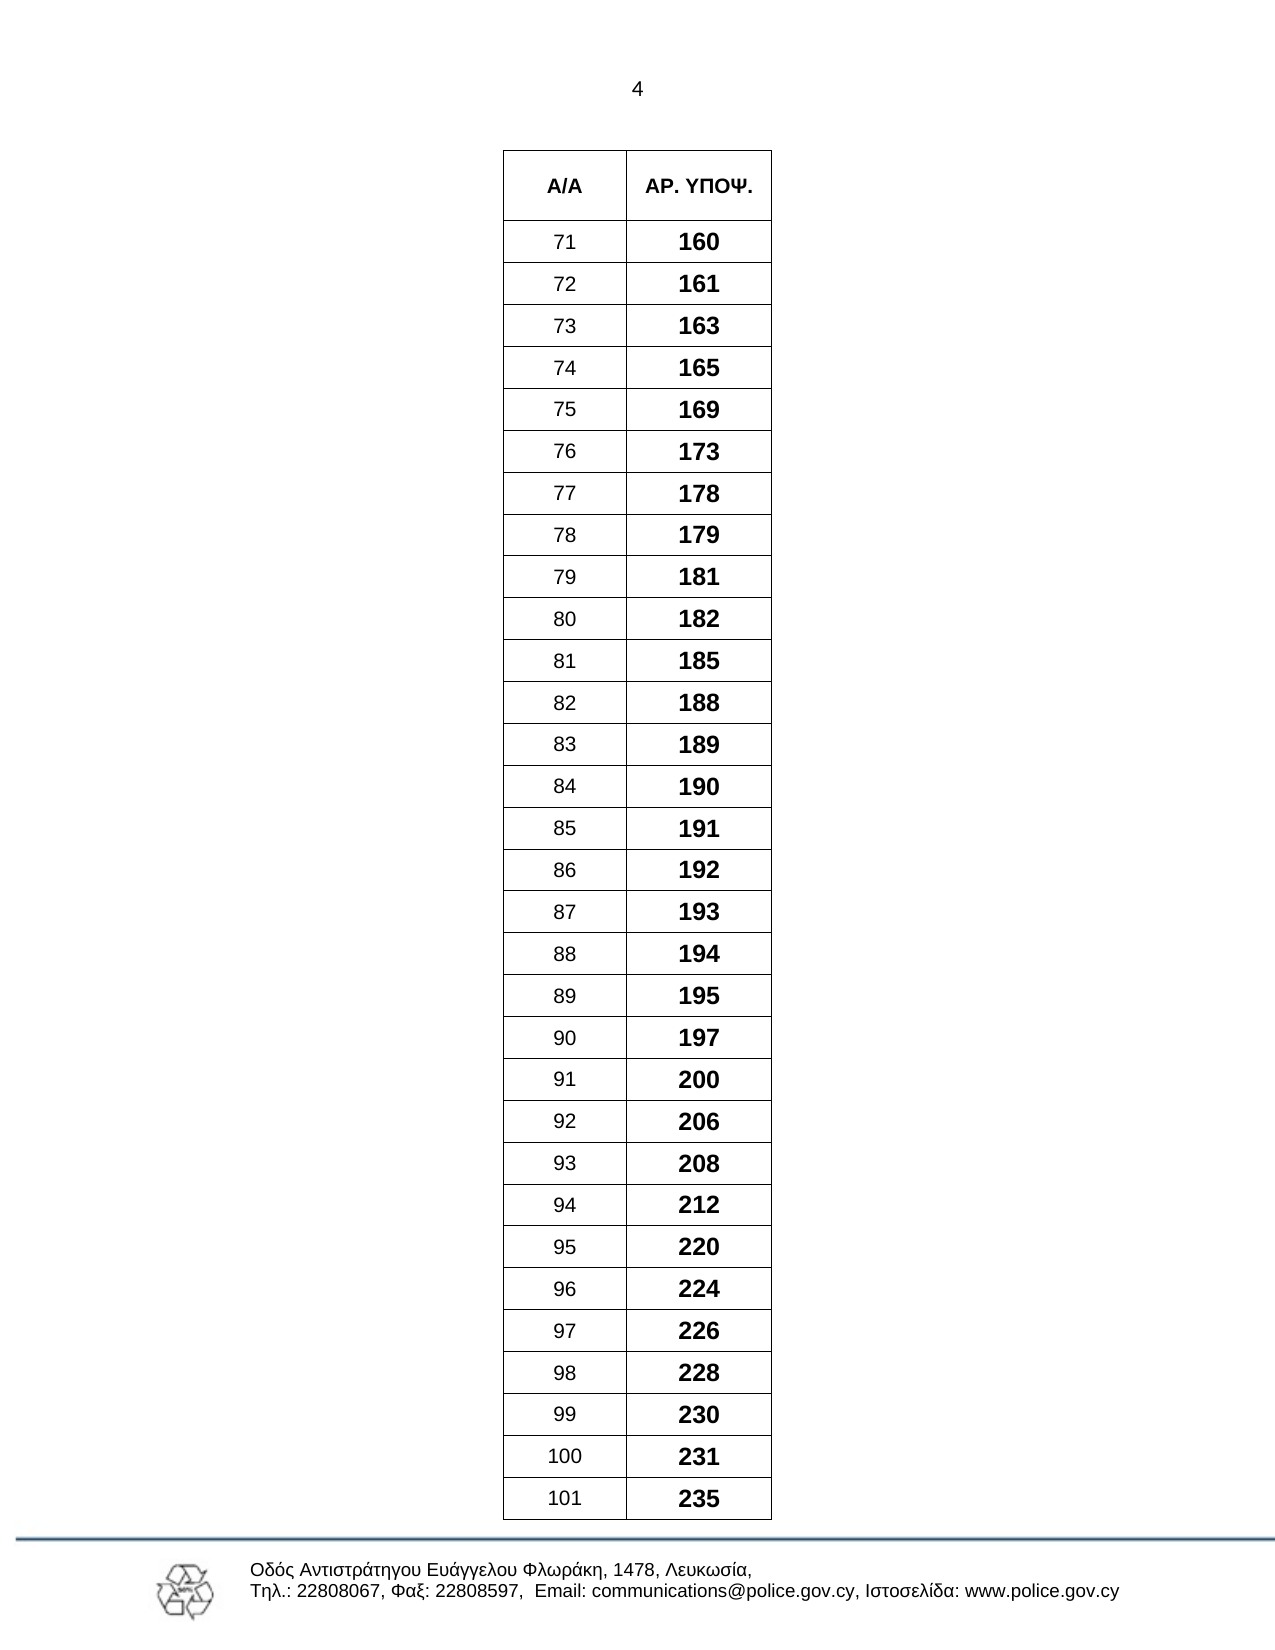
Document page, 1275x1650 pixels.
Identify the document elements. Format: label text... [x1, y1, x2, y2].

table_cell 161 [627, 263, 771, 304]
table_cell 86 [504, 850, 626, 890]
table_cell 197 [627, 1017, 771, 1058]
table_cell 82 [504, 682, 626, 723]
table_cell 99 [504, 1394, 626, 1435]
table_cell 235 [627, 1478, 771, 1518]
table_cell 220 [627, 1226, 771, 1267]
table_cell 74 [504, 347, 626, 388]
table_cell 98 [504, 1352, 626, 1393]
table_cell 206 [627, 1101, 771, 1142]
table_cell 165 [627, 347, 771, 388]
table_cell 200 [627, 1059, 771, 1100]
table_cell 81 [504, 640, 626, 681]
table_cell 185 [627, 640, 771, 681]
table_cell 88 [504, 933, 626, 974]
table_cell 80 [504, 598, 626, 639]
table_cell 160 [627, 221, 771, 262]
table_header Α/Α [504, 151, 626, 220]
table_cell 226 [627, 1310, 771, 1351]
table_cell 73 [504, 305, 626, 346]
table_cell 188 [627, 682, 771, 723]
table_cell 95 [504, 1226, 626, 1267]
table_cell 93 [504, 1143, 626, 1183]
table_cell 77 [504, 473, 626, 513]
table_cell 84 [504, 766, 626, 807]
table_cell 90 [504, 1017, 626, 1058]
table_cell 194 [627, 933, 771, 974]
table_cell 85 [504, 808, 626, 848]
table_cell 100 [504, 1436, 626, 1477]
table_cell 191 [627, 808, 771, 848]
table_cell 230 [627, 1394, 771, 1435]
table_cell 178 [627, 473, 771, 513]
table_cell 179 [627, 515, 771, 555]
table_cell 189 [627, 724, 771, 765]
table_cell 96 [504, 1268, 626, 1309]
table_cell 163 [627, 305, 771, 346]
table_cell 91 [504, 1059, 626, 1100]
table_header ΑΡ. ΥΠΟΨ. [627, 151, 771, 220]
table_cell 78 [504, 515, 626, 555]
table_cell 190 [627, 766, 771, 807]
table_cell 92 [504, 1101, 626, 1142]
table_cell 173 [627, 431, 771, 472]
table_cell 192 [627, 850, 771, 890]
table_cell 182 [627, 598, 771, 639]
table_cell 94 [504, 1185, 626, 1225]
table_cell 72 [504, 263, 626, 304]
table_cell 224 [627, 1268, 771, 1309]
table_cell 83 [504, 724, 626, 765]
picture [13, 1521, 1275, 1628]
table_cell 71 [504, 221, 626, 262]
table_cell 228 [627, 1352, 771, 1393]
table_cell 169 [627, 389, 771, 430]
table_cell 195 [627, 975, 771, 1016]
table_cell 193 [627, 891, 771, 932]
table_cell 212 [627, 1185, 771, 1225]
table_cell 87 [504, 891, 626, 932]
table_cell 75 [504, 389, 626, 430]
table_cell 97 [504, 1310, 626, 1351]
table_cell 76 [504, 431, 626, 472]
table_cell 101 [504, 1478, 626, 1518]
table_cell 208 [627, 1143, 771, 1183]
table_cell 231 [627, 1436, 771, 1477]
table_cell 89 [504, 975, 626, 1016]
table_cell 181 [627, 556, 771, 597]
table_cell 79 [504, 556, 626, 597]
